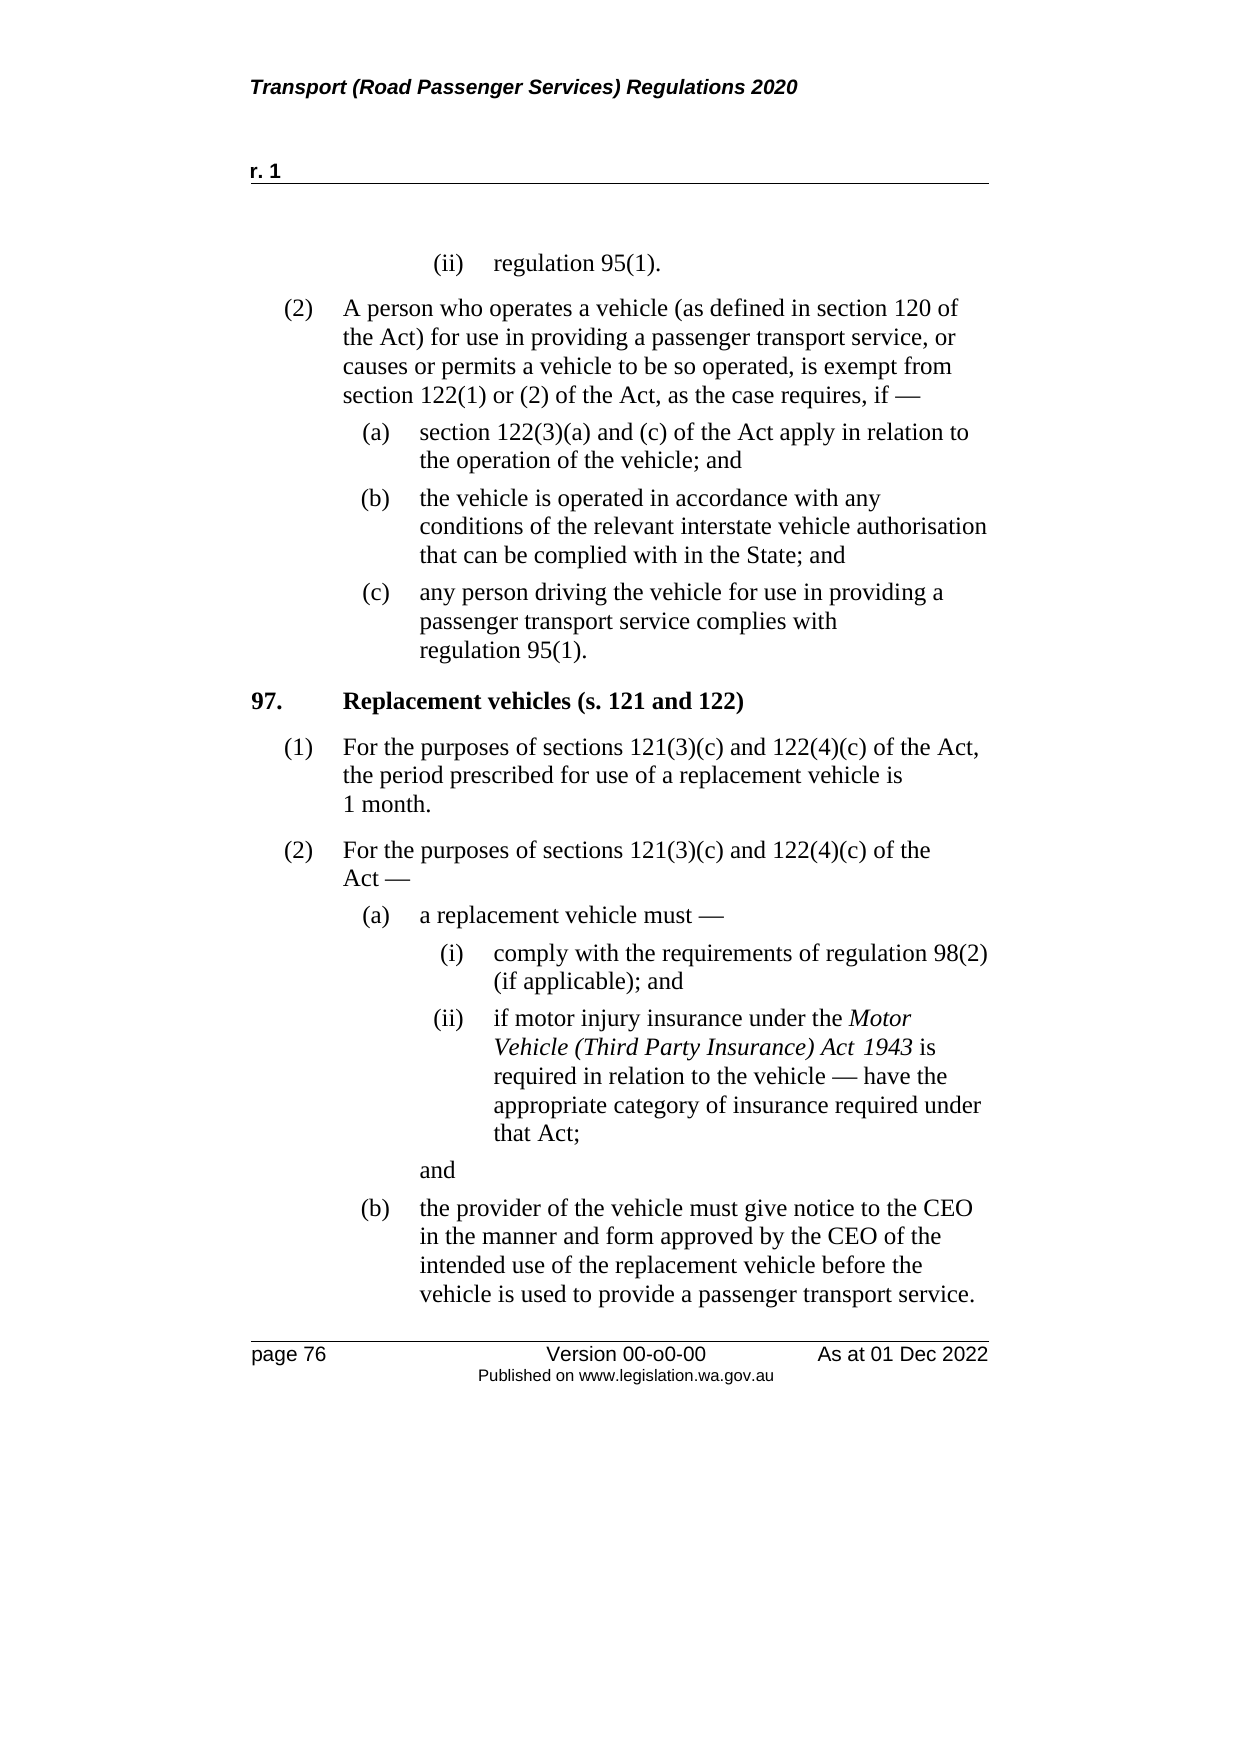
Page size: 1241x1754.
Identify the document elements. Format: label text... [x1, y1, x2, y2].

text (b) the vehicle is operated in accordance with any conditions of the relevant interstate vehicle authorisation that can be complied with in the State; and [251, 483, 989, 569]
text (2) A person who operates a vehicle (as defined in section 120 of the Act) for use in providing a passenger transport service, or causes or permits a vehicle to be so operated, is exempt from section 122(1) or (2) of the Act, as the case requires, if — [251, 293, 989, 408]
subtitle 97. Replacement vehicles (s. 121 and 122) [251, 686, 989, 715]
text (a) a replacement vehicle must — [251, 901, 989, 929]
text (b) the provider of the vehicle must give notice to the CEO in the manner and form approved by the CEO of the intended use of the replacement vehicle before the vehicle is used to provide a passenger transport service. [251, 1193, 989, 1308]
text (1) For the purposes of sections 121(3)(c) and 122(4)(c) of the Act, the period prescribed for use of a replacement vehicle is 1 month. [251, 732, 989, 818]
text (2) For the purposes of sections 121(3)(c) and 122(4)(c) of the Act — [251, 835, 989, 892]
text (ii) regulation 95(1). [251, 248, 989, 277]
text (a) section 122(3)(a) and (c) of the Act apply in relation to the operation of the vehicle; and [251, 417, 989, 474]
text (i) comply with the requirements of regulation 98(2) (if applicable); and [251, 938, 989, 995]
text (c) any person driving the vehicle for use in providing a passenger transport service complies with regulation 95(1). [251, 577, 989, 663]
text (ii) if motor injury insurance under the Motor Vehicle (Third Party Insurance) Act 1943 is required in relation to the vehicle — have the appropriate category of insurance required under that Act; [251, 1003, 989, 1147]
text and [251, 1156, 989, 1184]
